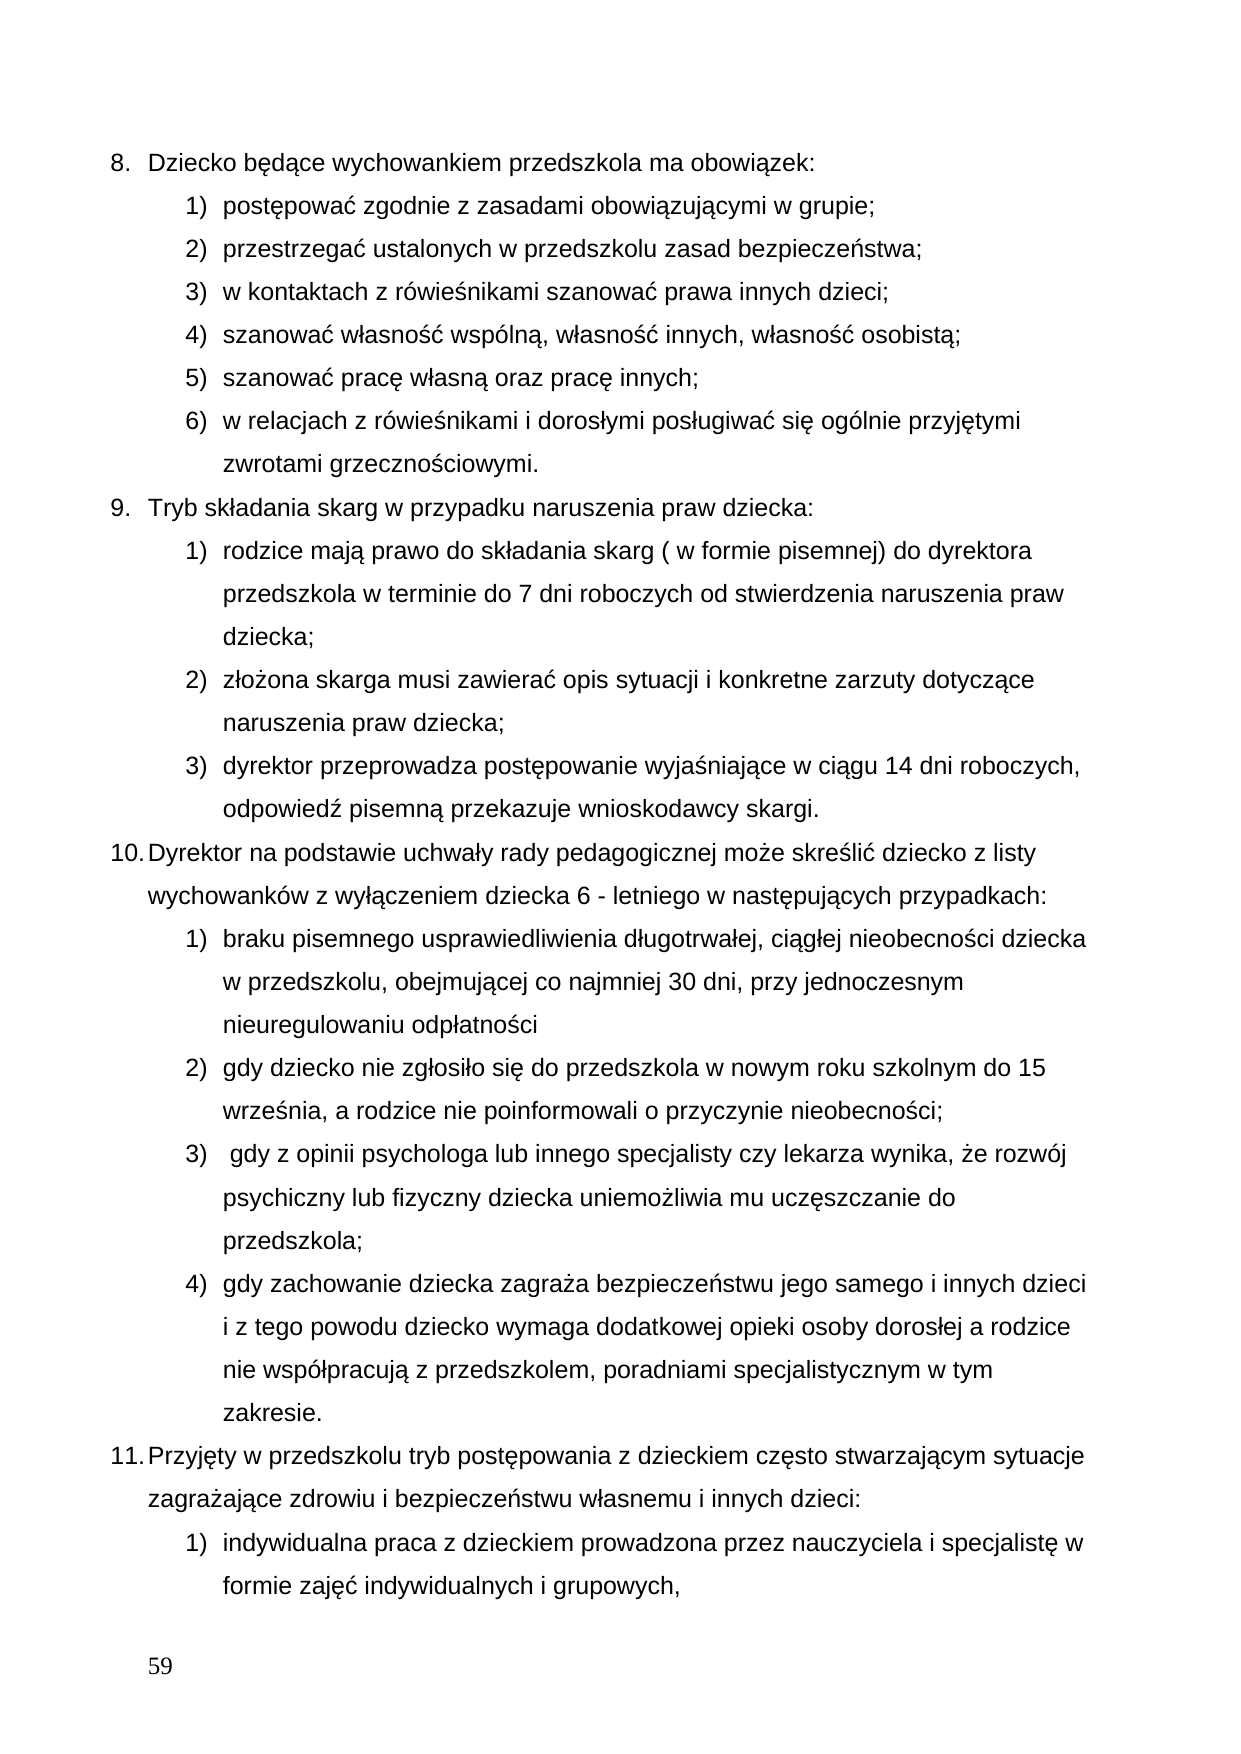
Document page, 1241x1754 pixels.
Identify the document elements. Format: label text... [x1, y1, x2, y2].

list postępować zgodnie z zasadami obowiązującymi w grupie; [185, 191, 1093, 219]
list złożona skarga musi zawierać opis sytuacji i konkretne zarzuty dotyczące naruszenia praw dziecka; [185, 665, 1093, 737]
list gdy zachowanie dziecka zagraża bezpieczeństwu jego samego i innych dzieci i z tego powodu dziecko wymaga dodatkowej opieki osoby dorosłej a rodzice nie współpracują z przedszkolem, poradniami specjalistycznym w tym zakresie. [185, 1269, 1093, 1427]
list Dyrektor na podstawie uchwały rady pedagogicznej może skreślić dziecko z listy wychowanków z wyłączeniem dziecka 6 - letniego w następujących przypadkach: [110, 838, 1093, 909]
list braku pisemnego usprawiedliwienia długotrwałej, ciągłej nieobecności dziecka w przedszkolu, obejmującej co najmniej 30 dni, przy jednoczesnym nieuregulowaniu odpłatności [185, 924, 1093, 1039]
list szanować pracę własną oraz pracę innych; [185, 363, 1093, 392]
list Dziecko będące wychowankiem przedszkola ma obowiązek: [110, 148, 1093, 176]
list przestrzegać ustalonych w przedszkolu zasad bezpieczeństwa; [185, 234, 1093, 263]
list indywidualna praca z dzieckiem prowadzona przez nauczyciela i specjalistę w formie zajęć indywidualnych i grupowych, [185, 1528, 1093, 1599]
list w relacjach z rówieśnikami i dorosłymi posługiwać się ogólnie przyjętymi zwrotami grzecznościowymi. [185, 406, 1093, 478]
list gdy dziecko nie zgłosiło się do przedszkola w nowym roku szkolnym do 15 września, a rodzice nie poinformowali o przyczynie nieobecności; [185, 1053, 1093, 1125]
list rodzice mają prawo do składania skarg ( w formie pisemnej) do dyrektora przedszkola w terminie do 7 dni roboczych od stwierdzenia naruszenia praw dziecka; [185, 536, 1093, 651]
list szanować własność wspólną, własność innych, własność osobistą; [185, 320, 1093, 349]
list w kontaktach z rówieśnikami szanować prawa innych dzieci; [185, 277, 1093, 306]
list Przyjęty w przedszkolu tryb postępowania z dzieckiem często stwarzającym sytuacje zagrażające zdrowiu i bezpieczeństwu własnemu i innych dzieci: [110, 1441, 1093, 1513]
list Tryb składania skarg w przypadku naruszenia praw dziecka: [110, 493, 1093, 521]
list gdy z opinii psychologa lub innego specjalisty czy lekarza wynika, że rozwój psychiczny lub fizyczny dziecka uniemożliwia mu uczęszczanie do przedszkola; [185, 1139, 1093, 1254]
list dyrektor przeprowadza postępowanie wyjaśniające w ciągu 14 dni roboczych, odpowiedź pisemną przekazuje wnioskodawcy skargi. [185, 751, 1093, 823]
